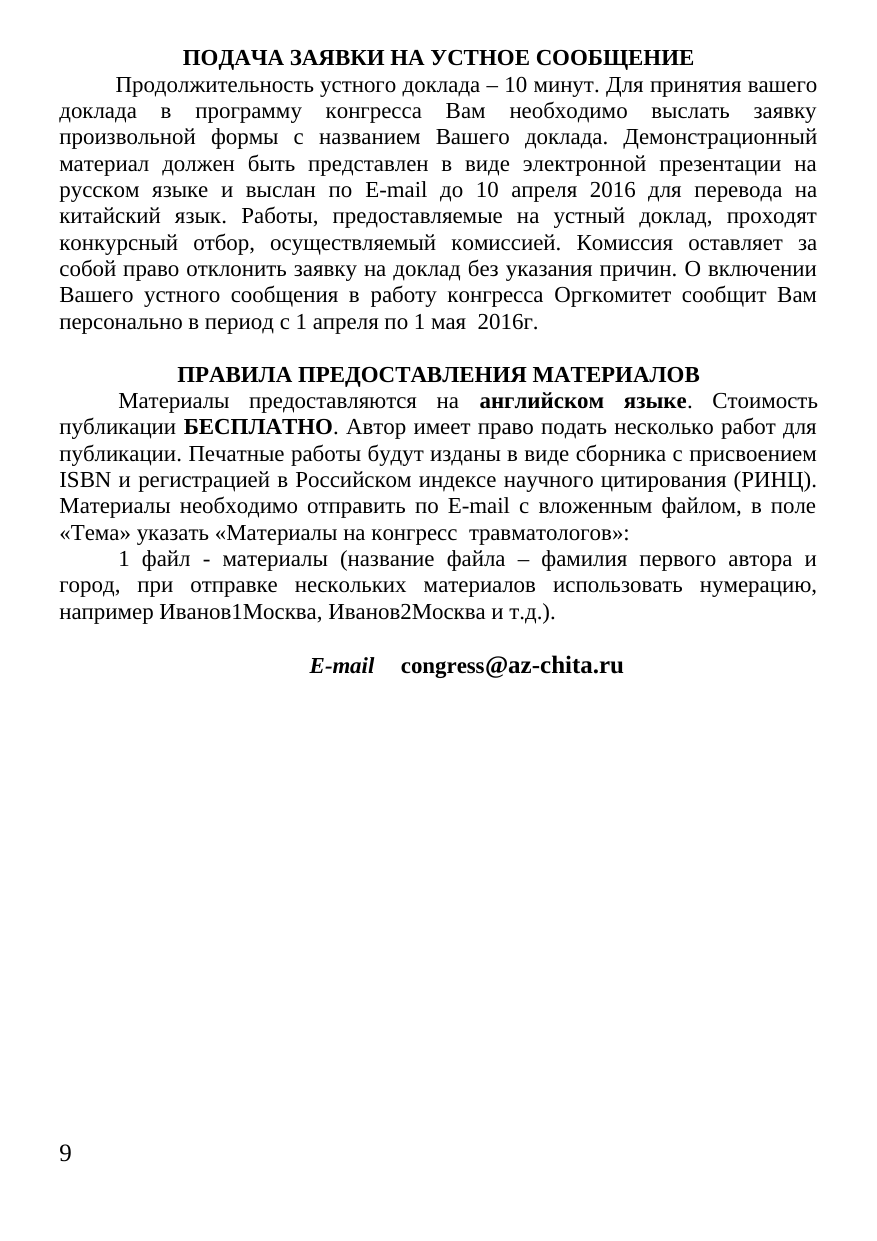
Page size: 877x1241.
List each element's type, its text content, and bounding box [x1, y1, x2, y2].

text ПОДАЧА ЗАЯВКИ НА УСТНОЕ СООБЩЕНИЕ [59, 44, 818, 71]
text ПРАВИЛА ПРЕДОСТАВЛЕНИЯ МАТЕРИАЛОВ [59, 361, 818, 387]
text Материалы предоставляются на английском языке. Стоимость публикации БЕСПЛАТНО. Автор имеет право подать несколько работ для публикации. Печатные работы будут изданы в виде сборника с присвоением ISBN и регистрацией в Российском индексе научного цитирования (РИНЦ). Материалы необходимо отправить по E-mail c вложенным файлом, в поле «Тема» указать «Материалы на конгресс травматологов»: [59, 387, 818, 545]
text E-mail congress@az-chita.ru [59, 651, 818, 679]
text 1 файл - материалы (название файла – фамилия первого автора и город, при отправке нескольких материалов использовать нумерацию, например Иванов1Москва, Иванов2Москва и т.д.). [59, 545, 818, 624]
text Продолжительность устного доклада – 10 минут. Для принятия вашего доклада в программу конгресса Вам необходимо выслать заявку произвольной формы с названием Вашего доклада. Демонстрационный материал должен быть представлен в виде электронной презентации на русском языке и выслан по E-mail до 10 апреля 2016 для перевода на китайский язык. Работы, предоставляемые на устный доклад, проходят конкурсный отбор, осуществляемый комиссией. Комиссия оставляет за собой право отклонить заявку на доклад без указания причин. О включении Вашего устного сообщения в работу конгресса Оргкомитет сообщит Вам персонально в период с 1 апреля по 1 мая 2016г. [59, 71, 818, 334]
